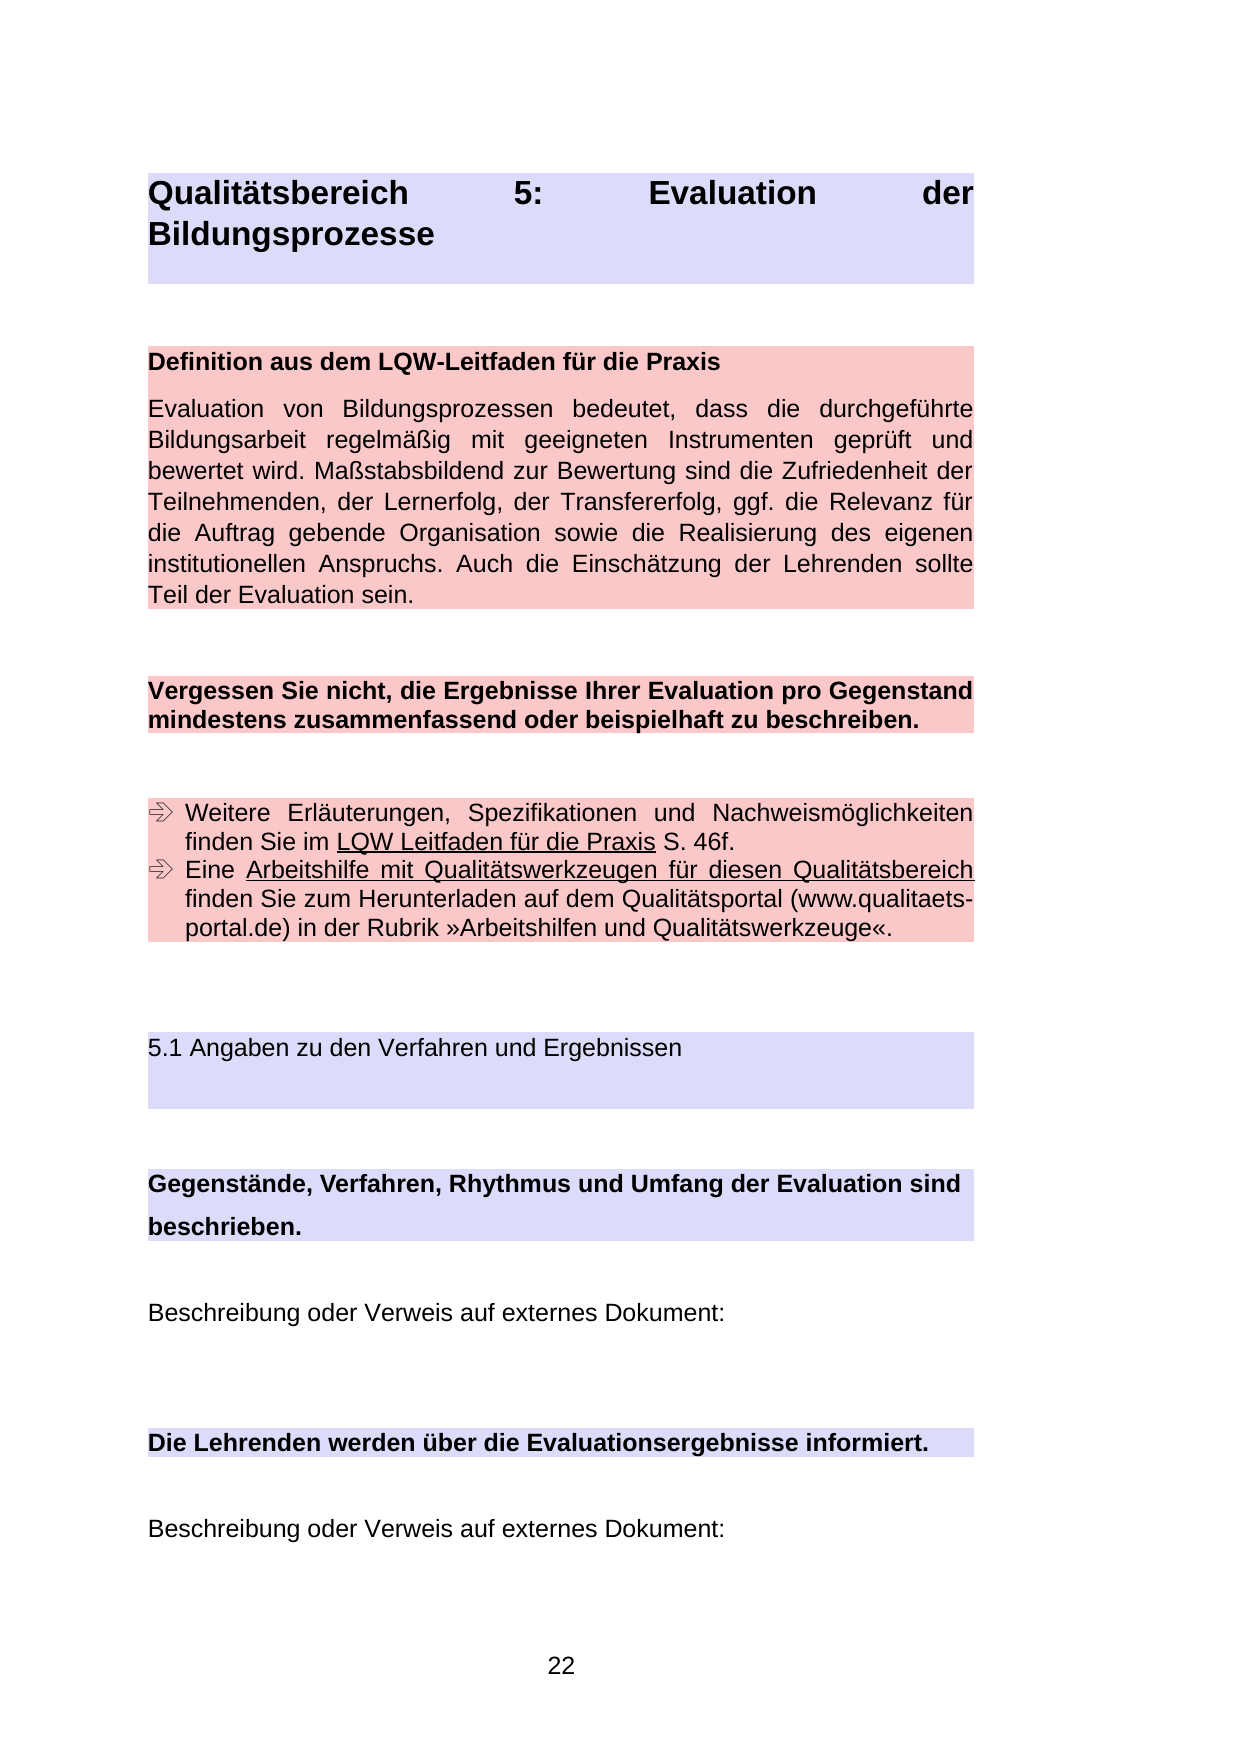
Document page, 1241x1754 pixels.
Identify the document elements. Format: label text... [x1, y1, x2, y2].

list Eine Arbeitshilfe mit Qualitätswerkzeugen für diesen Qualitätsbereich finden Sie zum Herunterladen auf dem Qualitätsportal (www.qualitaets-portal.de) in der Rubrik »Arbeitshilfen und Qualitätswerkzeuge«. [148, 855, 974, 942]
text Vergessen Sie nicht, die Ergebnisse Ihrer Evaluation pro Gegenstand mindestens zusammenfassend oder beispielhaft zu beschreiben. [148, 676, 974, 733]
text Definition aus dem LQW-Leitfaden für die Praxis [148, 346, 974, 375]
list Weitere Erläuterungen, Spezifikationen und Nachweismöglichkeiten finden Sie im LQW Leitfaden für die Praxis S. 46f. [148, 798, 974, 855]
text Evaluation von Bildungsprozessen bedeutet, dass die durchgeführte Bildungsarbeit regelmäßig mit geeigneten Instrumenten geprüft und bewertet wird. Maßstabsbildend zur Bewertung sind die Zufriedenheit der Teilnehmenden, der Lernerfolg, der Transfererfolg, ggf. die Relevanz für die Auftrag gebende Organisation sowie die Realisierung des eigenen institutionellen Anspruchs. Auch die Einschätzung der Lehrenden sollte Teil der Evaluation sein. [148, 394, 974, 609]
